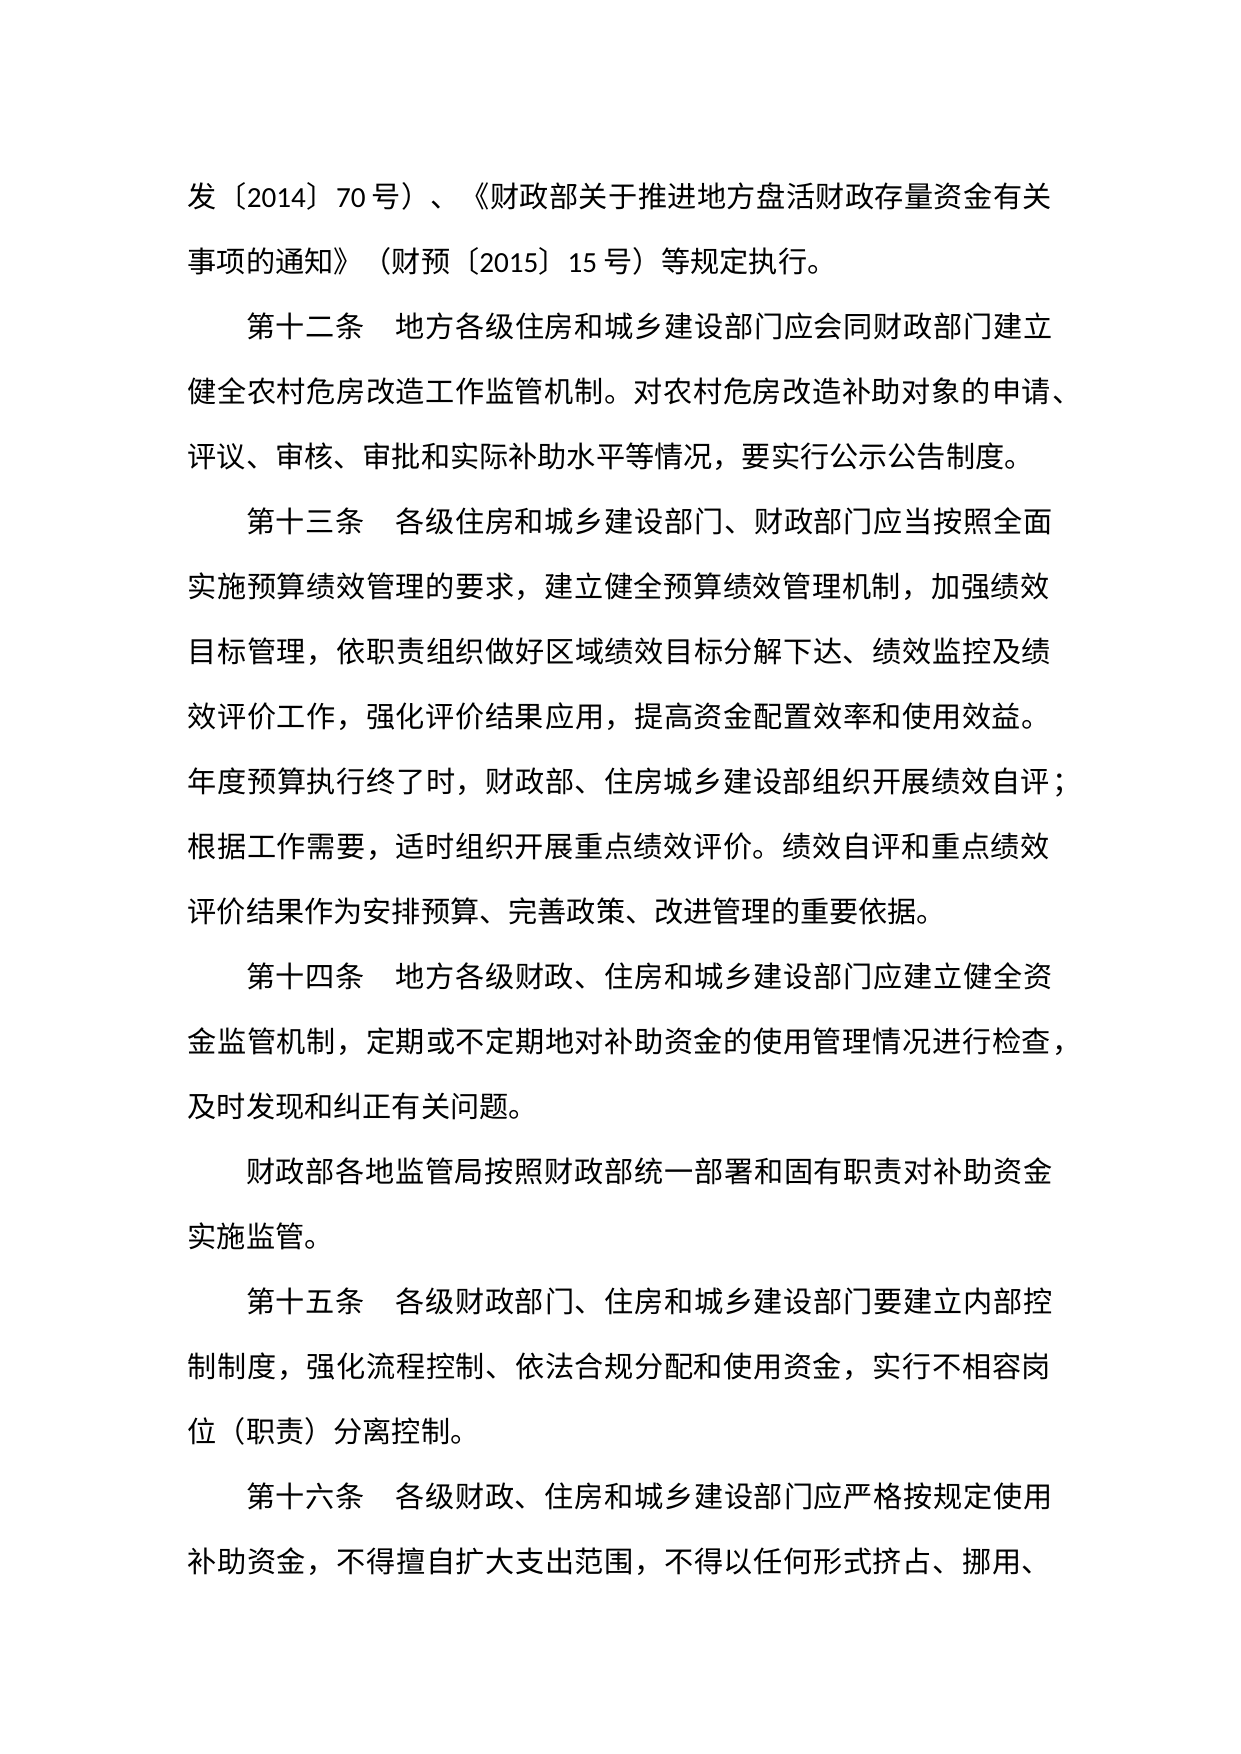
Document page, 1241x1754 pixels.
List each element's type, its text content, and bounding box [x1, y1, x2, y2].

text 第十五条 各级财政部门、住房和城乡建设部门要建立内部控制制度，强化流程控制、依法合规分配和使用资金，实行不相容岗位（职责）分离控制。 [187, 1267, 1053, 1462]
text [187, 1462, 1053, 1592]
text 财政部各地监管局按照财政部统一部署和固有职责对补助资金实施监管。 [187, 1137, 1053, 1267]
text 第十四条 地方各级财政、住房和城乡建设部门应建立健全资金监管机制，定期或不定期地对补助资金的使用管理情况进行检查，及时发现和纠正有关问题。 [187, 942, 1053, 1137]
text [187, 162, 1053, 292]
text 第十三条 各级住房和城乡建设部门、财政部门应当按照全面实施预算绩效管理的要求，建立健全预算绩效管理机制，加强绩效目标管理，依职责组织做好区域绩效目标分解下达、绩效监控及绩效评价工作，强化评价结果应用，提高资金配置效率和使用效益。年度预算执行终了时，财政部、住房城乡建设部组织开展绩效自评；根据工作需要，适时组织开展重点绩效评价。绩效自评和重点绩效评价结果作为安排预算、完善政策、改进管理的重要依据。 [187, 487, 1053, 942]
text 第十二条 地方各级住房和城乡建设部门应会同财政部门建立健全农村危房改造工作监管机制。对农村危房改造补助对象的申请、评议、审核、审批和实际补助水平等情况，要实行公示公告制度。 [187, 292, 1053, 487]
